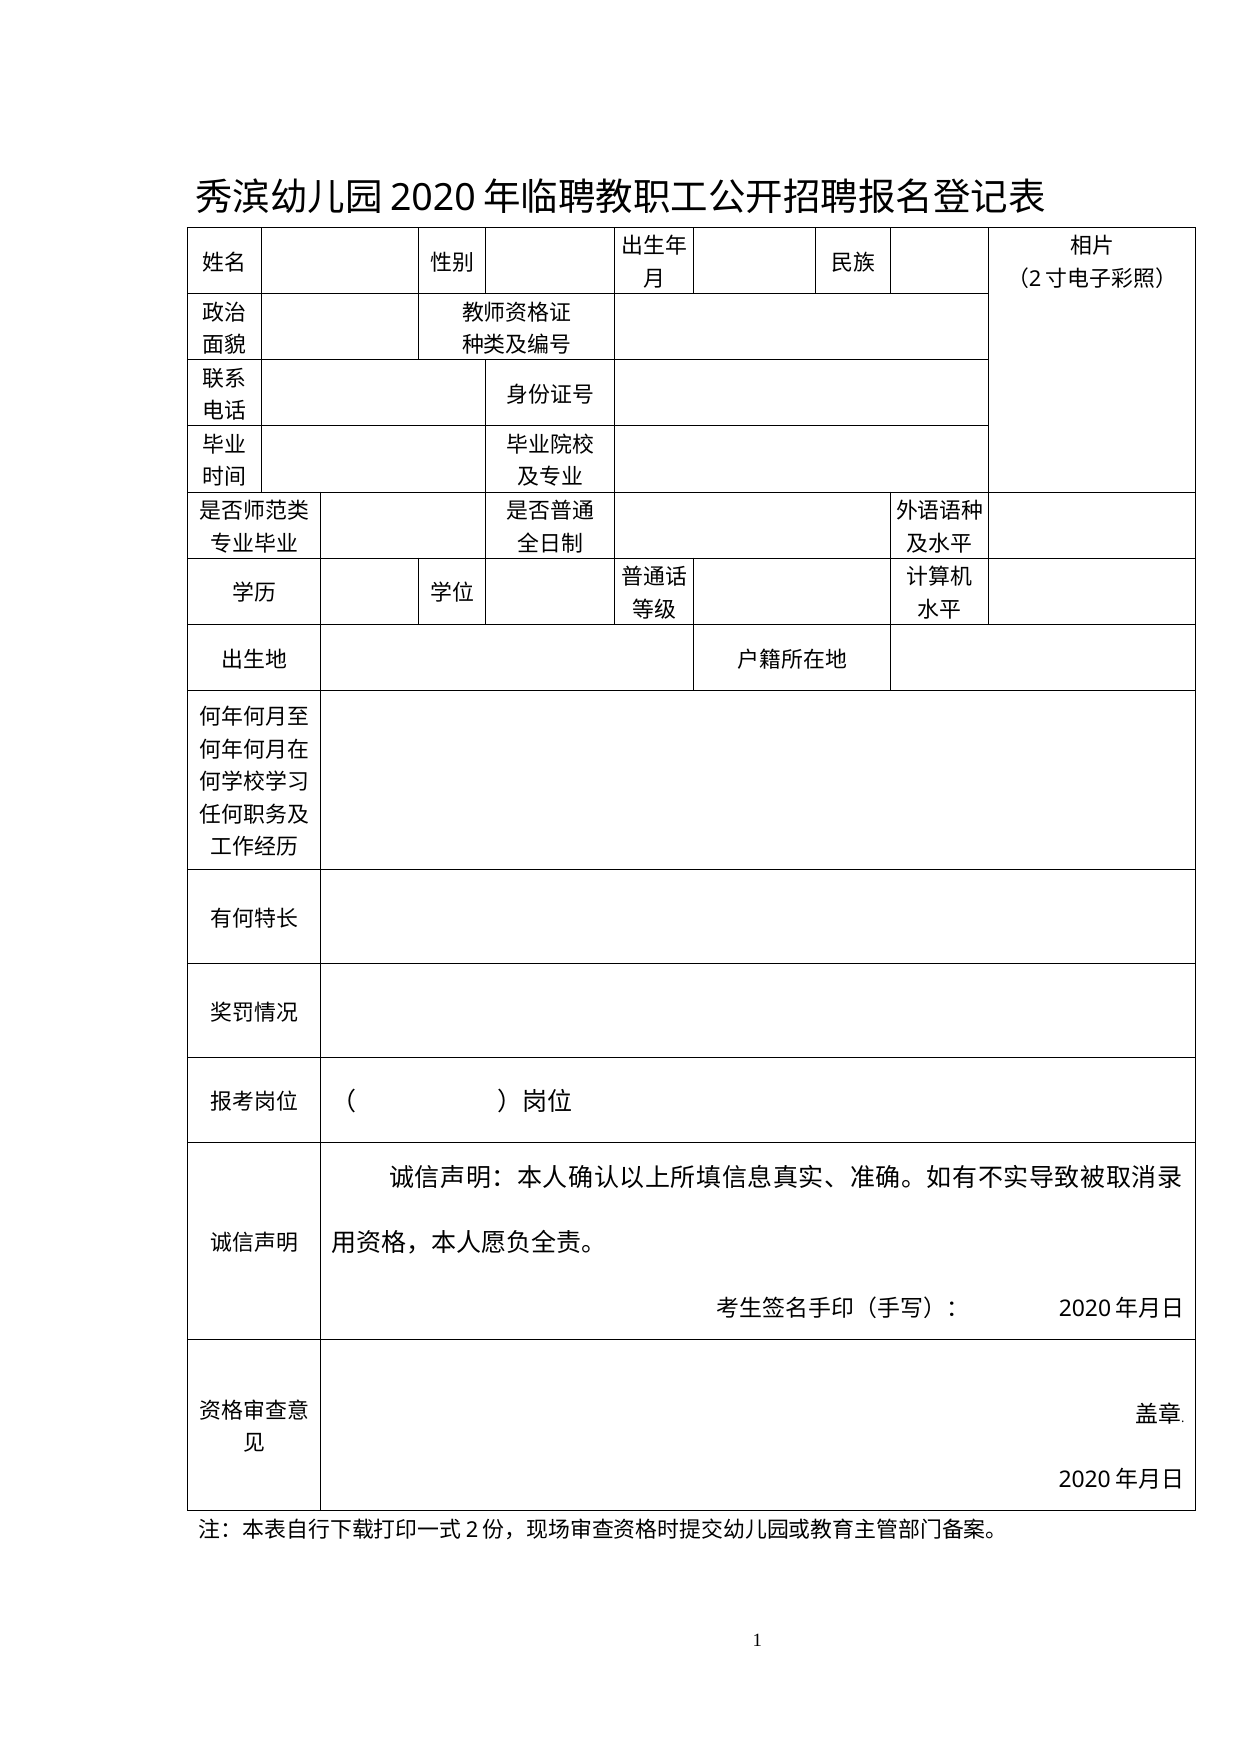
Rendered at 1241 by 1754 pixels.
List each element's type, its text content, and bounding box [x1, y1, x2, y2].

table_cell 学位 [419, 559, 485, 624]
table_cell [615, 294, 988, 359]
table_cell 外语语种 及水平 [891, 493, 988, 558]
table_cell 是否普通 全日制 [486, 493, 614, 558]
table_cell 毕业院校 及专业 [486, 426, 614, 492]
table_cell 联系电话 [188, 360, 261, 425]
table_cell [989, 493, 1195, 558]
table_cell 奖罚情况 [188, 964, 320, 1057]
table_cell 考生签名手印（手写）： 2020年月日 [321, 1273, 1195, 1339]
table_header 出生年月 [615, 228, 693, 293]
table_header 姓名 [188, 228, 261, 293]
table_cell [989, 559, 1195, 624]
table_cell 出生地 [188, 625, 320, 690]
table_cell [694, 559, 890, 624]
table_header [262, 228, 418, 293]
table_cell [891, 625, 1195, 690]
table_cell 何年何月至何年何月在何学校学习任何职务及工作经历 [188, 691, 320, 869]
table_cell [321, 964, 1195, 1057]
table_cell 有何特长 [188, 870, 320, 963]
table_cell 学历 [188, 559, 320, 624]
table_cell [262, 294, 418, 359]
table_cell [615, 426, 988, 492]
table_cell [262, 360, 485, 425]
table_cell 政治面貌 [188, 294, 261, 359]
table_cell [486, 559, 614, 624]
table_header [486, 228, 614, 293]
table_cell 计算机水平 [891, 559, 988, 624]
table_cell [615, 360, 988, 425]
table_cell [321, 870, 1195, 963]
table_header 性别 [419, 228, 485, 293]
table_cell [321, 625, 693, 690]
table_cell 身份证号 [486, 360, 614, 425]
table_cell 户籍所在地 [694, 625, 890, 690]
table_cell 报考岗位 [188, 1058, 320, 1142]
table_cell [321, 493, 485, 558]
table_cell 诚信声明：本人确认以上所填信息真实、准确。如有不实导致被取消录用资格，本人愿负全责。 [321, 1143, 1195, 1273]
table_header 相片 （2寸电子彩照） [989, 228, 1195, 293]
table_cell [321, 691, 1195, 869]
text 秀滨幼儿园2020年临聘教职工公开招聘报名登记表 [187, 162, 1053, 227]
table_cell 注：本表自行下载打印一式2份，现场审查资格时提交幼儿园或教育主管部门备案。 [188, 1511, 1195, 1549]
table_cell 诚信声明 [188, 1143, 320, 1339]
table_cell 教师资格证 种类及编号 [419, 294, 614, 359]
table_cell [615, 493, 890, 558]
table_header 民族 [816, 228, 890, 293]
table_cell 盖章. 2020年月日 [321, 1340, 1195, 1510]
table_cell [262, 426, 485, 492]
table_header [891, 228, 988, 293]
table_cell （ ）岗位 [321, 1058, 1195, 1142]
table_cell [321, 559, 418, 624]
table_cell 资格审查意见 [188, 1340, 320, 1510]
table_cell 普通话等级 [615, 559, 693, 624]
table_header [694, 228, 815, 293]
table_cell 是否师范类专业毕业 [188, 493, 320, 558]
table_cell 毕业时间 [188, 426, 261, 492]
